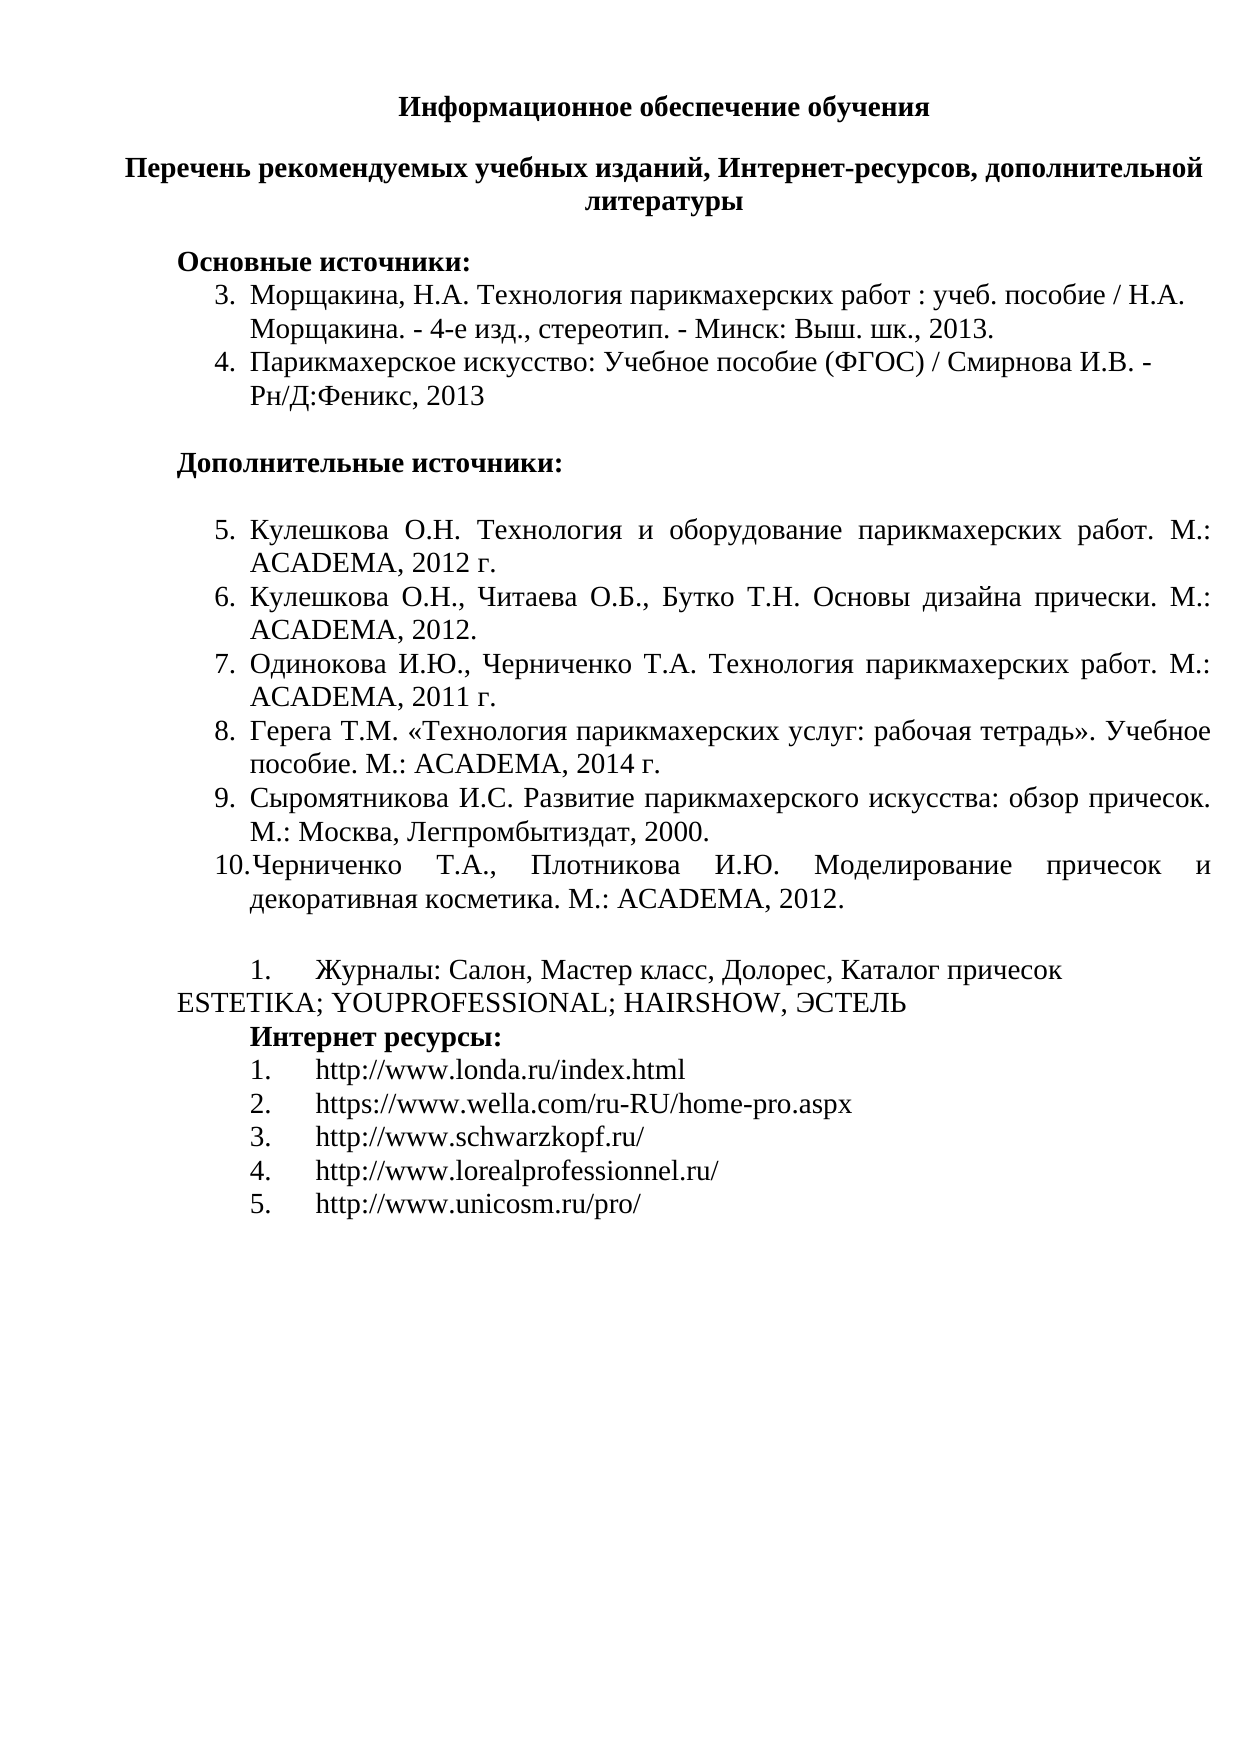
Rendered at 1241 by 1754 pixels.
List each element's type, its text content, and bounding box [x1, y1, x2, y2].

text Интернет ресурсы: [249, 1019, 1212, 1052]
text Перечень рекомендуемых учебных изданий, Интернет-ресурсов, дополнительной литературы [116, 150, 1212, 217]
list Кулешкова О.Н. Технология и оборудование парикмахерских работ. М.: ACADEMA, 2012 г. [214, 512, 1212, 579]
list http://www.lorealprofessionnel.ru/ [249, 1153, 1212, 1187]
text Основные источники: [116, 244, 1212, 277]
list Морщакина, Н.А. Технология парикмахерских работ : учеб. пособие / Н.А. Морщакина. - 4-е изд., стереотип. - Минск: Выш. шк., 2013. [214, 277, 1212, 344]
list http://www.schwarzkopf.ru/ [249, 1119, 1212, 1153]
list Журналы: Салон, Мастер класс, Долорес, Каталог причесок [249, 952, 1212, 985]
list http://www.londa.ru/index.html [249, 1052, 1212, 1086]
text Информационное обеспечение обучения [116, 89, 1212, 123]
list Черниченко Т.А., Плотникова И.Ю. Моделирование причесок и декоративная косметика. М.: ACADEMA, 2012. [214, 847, 1212, 914]
list Парикмахерское искусство: Учебное пособие (ФГОС) / Смирнова И.В. - Рн/Д:Феникс, 2013 [214, 344, 1212, 412]
list https://www.wella.com/ru-RU/home-pro.aspx [249, 1086, 1212, 1119]
text ESTETIKA; YOUPROFESSIONAL; HAIRSHOW, ЭСТЕЛЬ [116, 985, 1212, 1019]
list Герега Т.М. «Технология парикмахерских услуг: рабочая тетрадь». Учебное пособие. М.: ACADEMA, 2014 г. [214, 713, 1212, 780]
text Дополнительные источники: [116, 445, 1212, 478]
list http://www.unicosm.ru/pro/ [249, 1187, 1212, 1220]
list Сыромятникова И.С. Развитие парикмахерского искусства: обзор причесок. М.: Москва, Легпромбытиздат, 2000. [214, 780, 1212, 847]
list Кулешкова О.Н., Читаева О.Б., Бутко Т.Н. Основы дизайна прически. М.: ACADEMA, 2012. [214, 579, 1212, 646]
list Одинокова И.Ю., Черниченко Т.А. Технология парикмахерских работ. М.: ACADEMA, 2011 г. [214, 646, 1212, 713]
